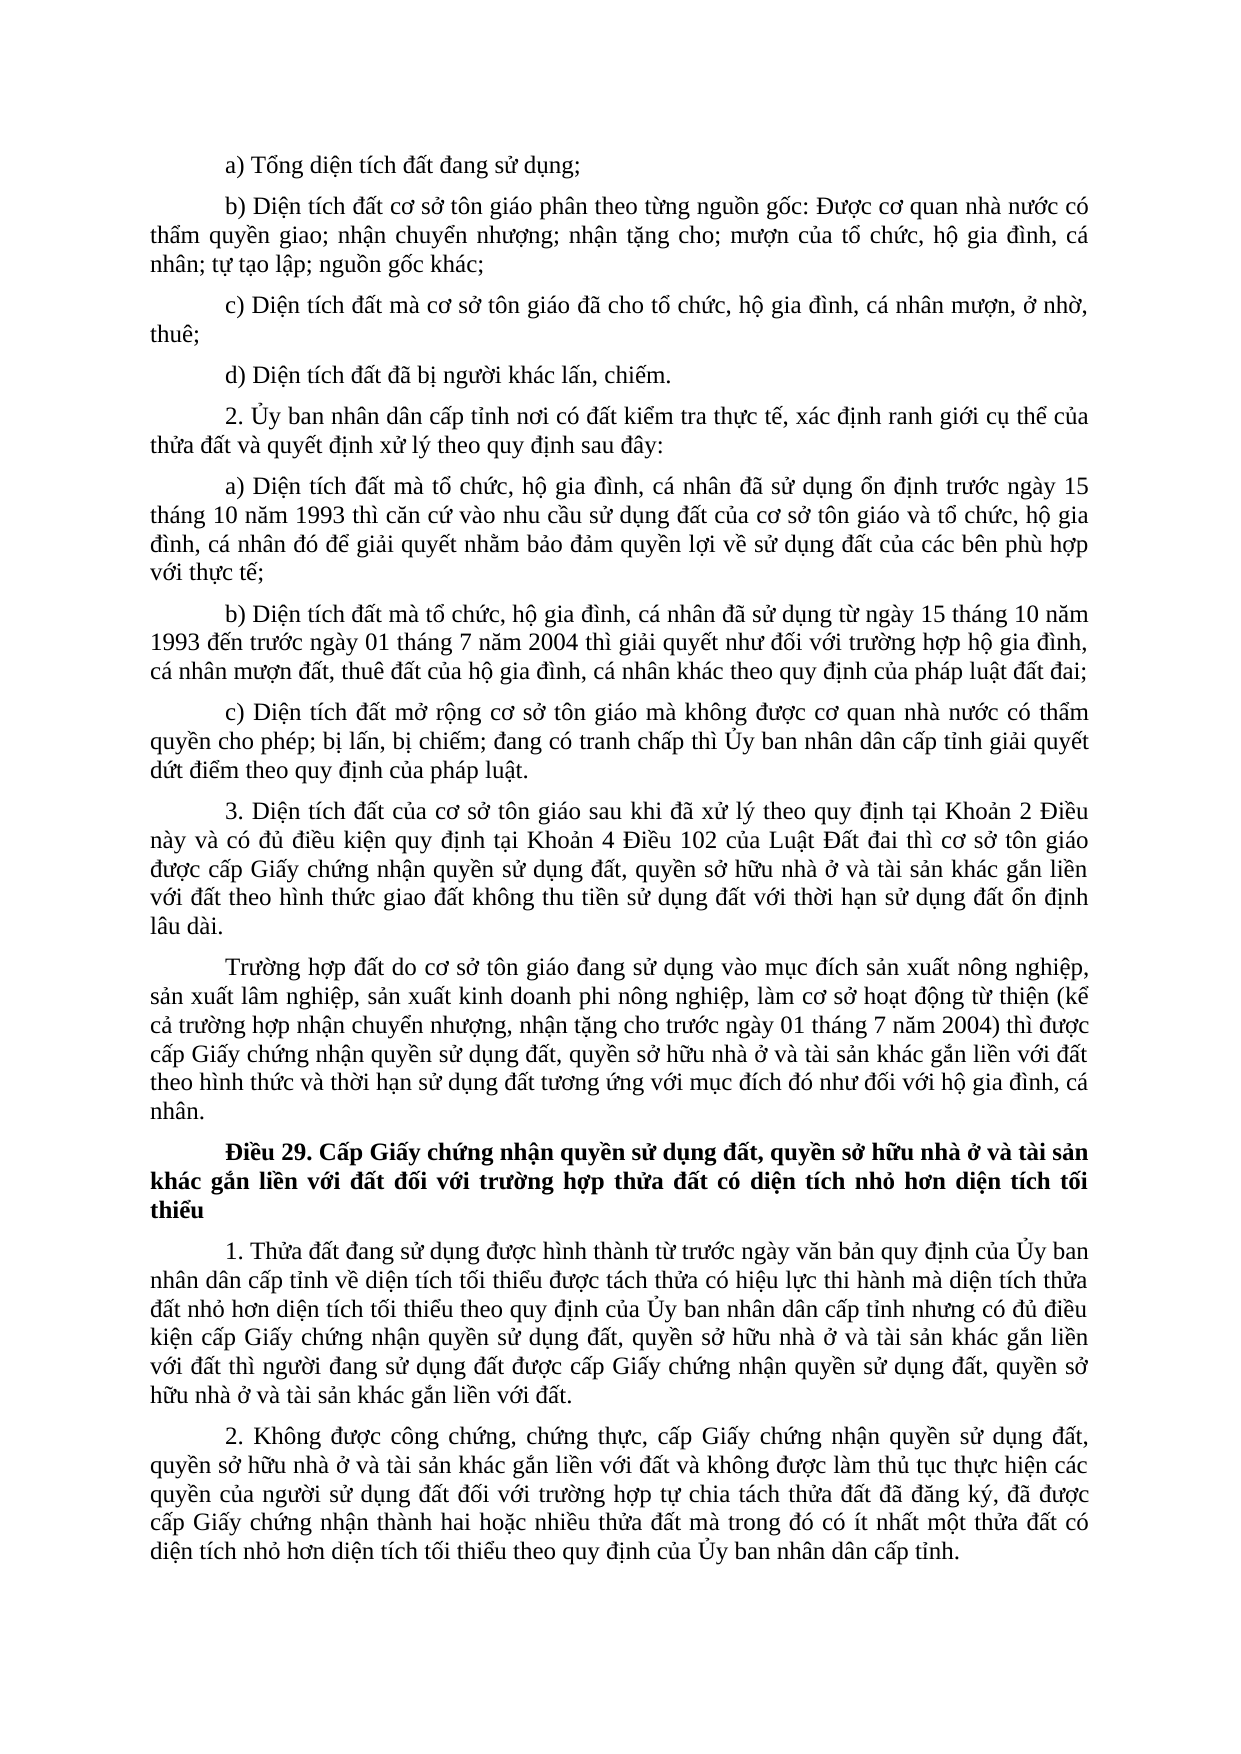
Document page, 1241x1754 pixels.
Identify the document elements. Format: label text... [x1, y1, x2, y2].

text 2. Ủy ban nhân dân cấp tỉnh nơi có đất kiểm tra thực tế, xác định ranh giới cụ thể của thửa đất và quyết định xử lý theo quy định sau đây: [150, 401, 1090, 459]
text 1. Thửa đất đang sử dụng được hình thành từ trước ngày văn bản quy định của Ủy ban nhân dân cấp tỉnh về diện tích tối thiểu được tách thửa có hiệu lực thi hành mà diện tích thửa đất nhỏ hơn diện tích tối thiểu theo quy định của Ủy ban nhân dân cấp tỉnh nhưng có đủ điều kiện cấp Giấy chứng nhận quyền sử dụng đất, quyền sở hữu nhà ở và tài sản khác gắn liền với đất thì người đang sử dụng đất được cấp Giấy chứng nhận quyền sử dụng đất, quyền sở hữu nhà ở và tài sản khác gắn liền với đất. [150, 1236, 1090, 1409]
text d) Diện tích đất đã bị người khác lấn, chiếm. [150, 360, 1090, 389]
text 2. Không được công chứng, chứng thực, cấp Giấy chứng nhận quyền sử dụng đất, quyền sở hữu nhà ở và tài sản khác gắn liền với đất và không được làm thủ tục thực hiện các quyền của người sử dụng đất đối với trường hợp tự chia tách thửa đất đã đăng ký, đã được cấp Giấy chứng nhận thành hai hoặc nhiều thửa đất mà trong đó có ít nhất một thửa đất có diện tích nhỏ hơn diện tích tối thiểu theo quy định của Ủy ban nhân dân cấp tỉnh. [150, 1421, 1090, 1565]
text b) Diện tích đất mà tổ chức, hộ gia đình, cá nhân đã sử dụng từ ngày 15 tháng 10 năm 1993 đến trước ngày 01 tháng 7 năm 2004 thì giải quyết như đối với trường hợp hộ gia đình, cá nhân mượn đất, thuê đất của hộ gia đình, cá nhân khác theo quy định của pháp luật đất đai; [150, 599, 1090, 685]
text b) Diện tích đất cơ sở tôn giáo phân theo từng nguồn gốc: Được cơ quan nhà nước có thẩm quyền giao; nhận chuyển nhượng; nhận tặng cho; mượn của tổ chức, hộ gia đình, cá nhân; tự tạo lập; nguồn gốc khác; [150, 191, 1090, 277]
text Điều 29. Cấp Giấy chứng nhận quyền sử dụng đất, quyền sở hữu nhà ở và tài sản khác gắn liền với đất đối với trường hợp thửa đất có diện tích nhỏ hơn diện tích tối thiểu [150, 1137, 1090, 1224]
text a) Diện tích đất mà tổ chức, hộ gia đình, cá nhân đã sử dụng ổn định trước ngày 15 tháng 10 năm 1993 thì căn cứ vào nhu cầu sử dụng đất của cơ sở tôn giáo và tổ chức, hộ gia đình, cá nhân đó để giải quyết nhằm bảo đảm quyền lợi về sử dụng đất của các bên phù hợp với thực tế; [150, 471, 1090, 586]
text c) Diện tích đất mở rộng cơ sở tôn giáo mà không được cơ quan nhà nước có thẩm quyền cho phép; bị lấn, bị chiếm; đang có tranh chấp thì Ủy ban nhân dân cấp tỉnh giải quyết dứt điểm theo quy định của pháp luật. [150, 697, 1090, 784]
text c) Diện tích đất mà cơ sở tôn giáo đã cho tổ chức, hộ gia đình, cá nhân mượn, ở nhờ, thuê; [150, 290, 1090, 347]
text 3. Diện tích đất của cơ sở tôn giáo sau khi đã xử lý theo quy định tại Khoản 2 Điều này và có đủ điều kiện quy định tại Khoản 4 Điều 102 của Luật Đất đai thì cơ sở tôn giáo được cấp Giấy chứng nhận quyền sử dụng đất, quyền sở hữu nhà ở và tài sản khác gắn liền với đất theo hình thức giao đất không thu tiền sử dụng đất với thời hạn sử dụng đất ổn định lâu dài. [150, 796, 1090, 940]
text a) Tổng diện tích đất đang sử dụng; [150, 150, 1090, 179]
text Trường hợp đất do cơ sở tôn giáo đang sử dụng vào mục đích sản xuất nông nghiệp, sản xuất lâm nghiệp, sản xuất kinh doanh phi nông nghiệp, làm cơ sở hoạt động từ thiện (kể cả trường hợp nhận chuyển nhượng, nhận tặng cho trước ngày 01 tháng 7 năm 2004) thì được cấp Giấy chứng nhận quyền sử dụng đất, quyền sở hữu nhà ở và tài sản khác gắn liền với đất theo hình thức và thời hạn sử dụng đất tương ứng với mục đích đó như đối với hộ gia đình, cá nhân. [150, 952, 1090, 1125]
